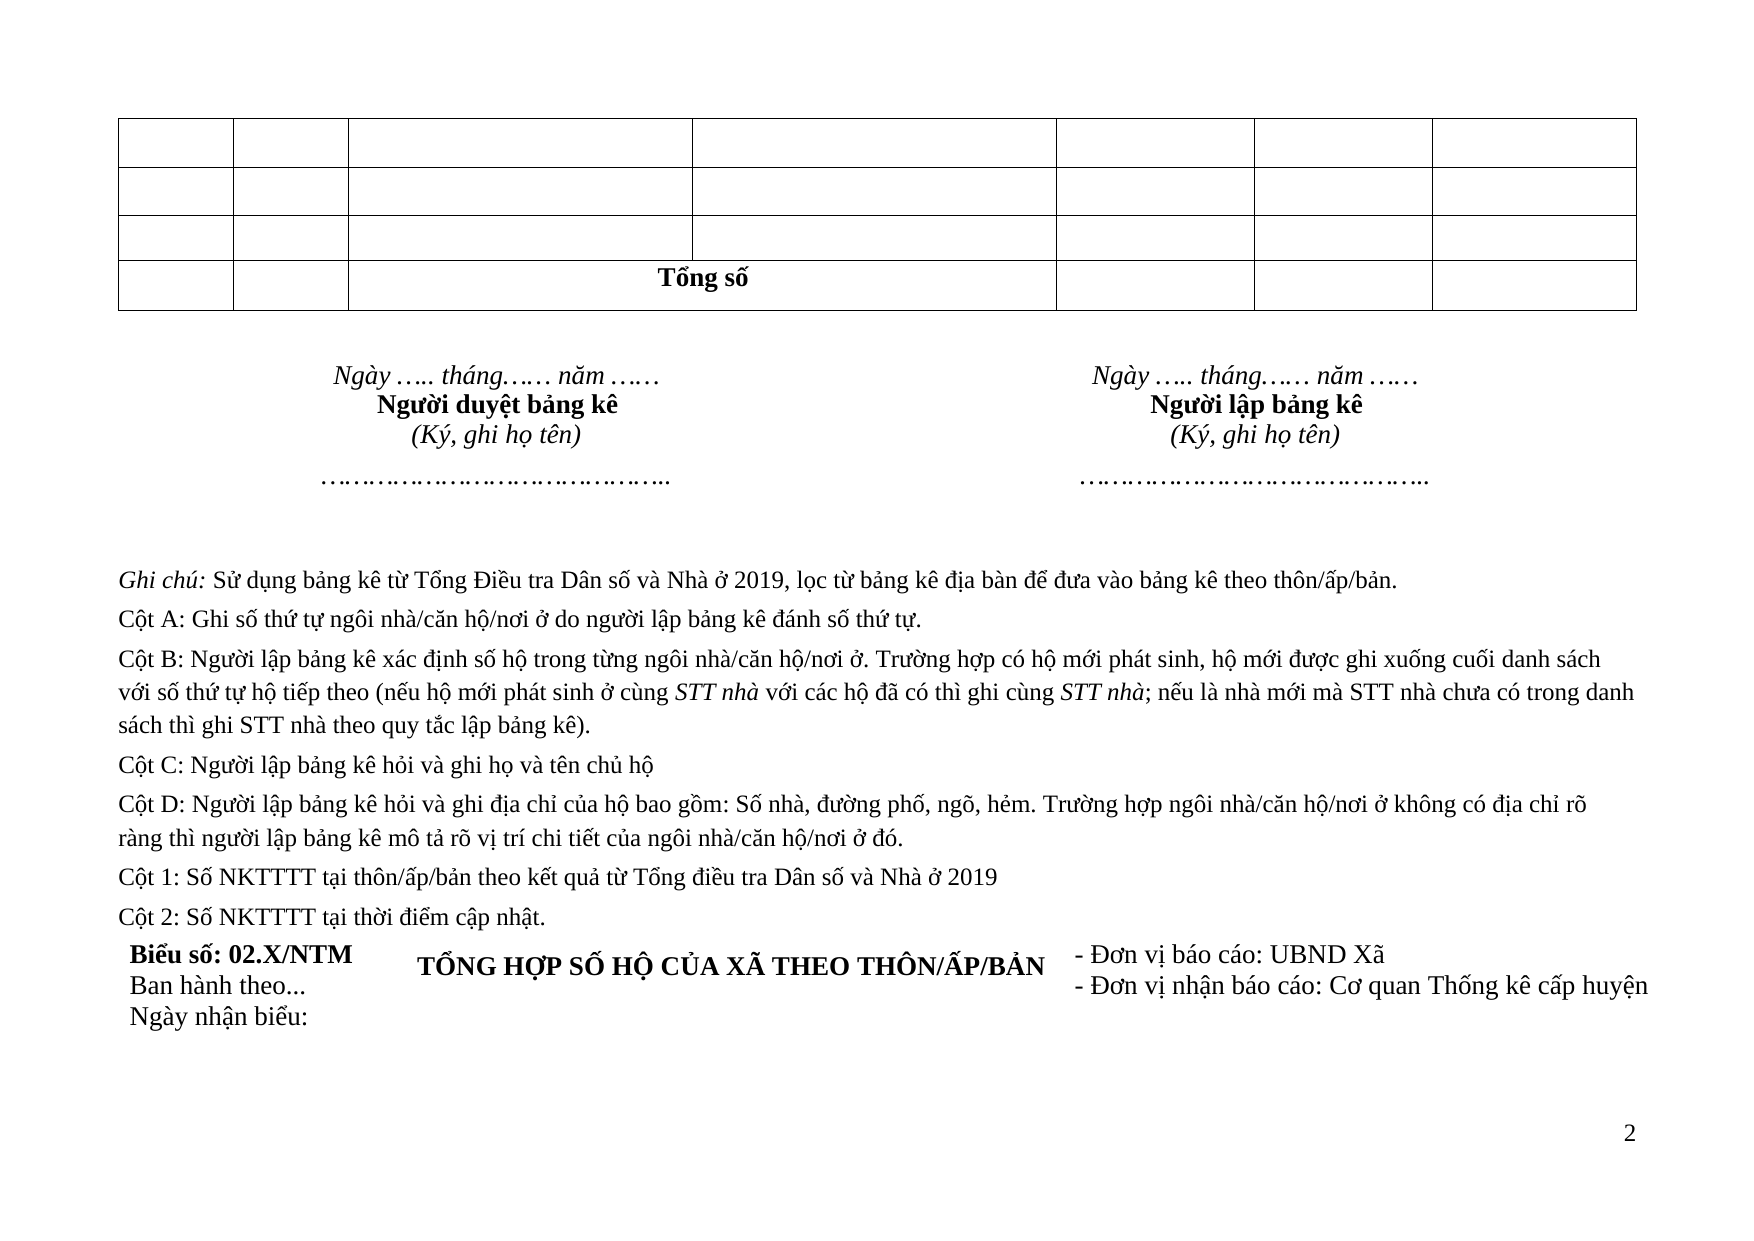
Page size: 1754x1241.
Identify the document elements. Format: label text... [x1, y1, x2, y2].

table_cell [1057, 261, 1254, 310]
text Ghi chú: Sử dụng bảng kê từ Tổng Điều tra Dân số và Nhà ở 2019, lọc từ bảng kê địa bàn để đưa vào bảng kê theo thôn/ấp/bản. [118, 565, 1636, 594]
table_cell [1057, 216, 1254, 260]
table_cell [1057, 168, 1254, 215]
text Cột C: Người lập bảng kê hỏi và ghi họ và tên chủ hộ [118, 747, 1636, 780]
table_cell [349, 119, 692, 167]
table_header Biểu số: 02.X/NTM Ban hành theo... Ngày nhận biểu: [118, 938, 399, 1047]
table_header Ngày ….. tháng…… năm …… Người lập bảng kê (Ký, ghi họ tên) …………………………………….. [877, 361, 1636, 559]
table_cell [1255, 261, 1432, 310]
table_cell [119, 119, 233, 167]
table_cell [234, 261, 348, 310]
table_cell [693, 216, 1056, 260]
text Cột B: Người lập bảng kê xác định số hộ trong từng ngôi nhà/căn hộ/nơi ở. Trường hợp có hộ mới phát sinh, hộ mới được ghi xuống cuối danh sách với số thứ tự hộ tiếp theo (nếu hộ mới phát sinh ở cùng STT nhà với các hộ đã có thì ghi cùng STT nhà; nếu là nhà mới mà STT nhà chưa có trong danh sách thì ghi STT nhà theo quy tắc lập bảng kê). [118, 640, 1636, 740]
table_cell [1057, 119, 1254, 167]
text Cột 2: Số NKTTTT tại thời điểm cập nhật. [118, 899, 1636, 932]
table_cell [1255, 119, 1432, 167]
table_cell [119, 261, 233, 310]
table_cell [234, 168, 348, 215]
table_header - Đơn vị báo cáo: UBND Xã - Đơn vị nhận báo cáo: Cơ quan Thống kê cấp huyện [1063, 938, 1668, 1047]
table_cell [119, 216, 233, 260]
table_cell [1255, 216, 1432, 260]
table_header TỔNG HỢP SỐ HỘ CỦA XÃ THEO THÔN/ẤP/BẢN [399, 938, 1063, 1047]
table_cell [119, 168, 233, 215]
table_cell Tổng số [349, 261, 1056, 310]
table_cell [1433, 216, 1636, 260]
table_header Ngày ….. tháng…… năm …… Người duyệt bảng kê (Ký, ghi họ tên) …………………………………….. [118, 361, 877, 559]
table_cell [1433, 119, 1636, 167]
table_cell [693, 168, 1056, 215]
table_cell [1433, 168, 1636, 215]
table_cell [1433, 261, 1636, 310]
table_cell [234, 216, 348, 260]
table_cell [1255, 168, 1432, 215]
table_cell [234, 119, 348, 167]
text Cột 1: Số NKTTTT tại thôn/ấp/bản theo kết quả từ Tổng điều tra Dân số và Nhà ở 2019 [118, 859, 1636, 892]
table_cell [349, 168, 692, 215]
text Cột D: Người lập bảng kê hỏi và ghi địa chỉ của hộ bao gồm: Số nhà, đường phố, ngõ, hẻm. Trường hợp ngôi nhà/căn hộ/nơi ở không có địa chỉ rõ ràng thì người lập bảng kê mô tả rõ vị trí chi tiết của ngôi nhà/căn hộ/nơi ở đó. [118, 786, 1636, 853]
table_cell [349, 216, 692, 260]
table_cell [693, 119, 1056, 167]
text Cột A: Ghi số thứ tự ngôi nhà/căn hộ/nơi ở do người lập bảng kê đánh số thứ tự. [118, 601, 1636, 634]
